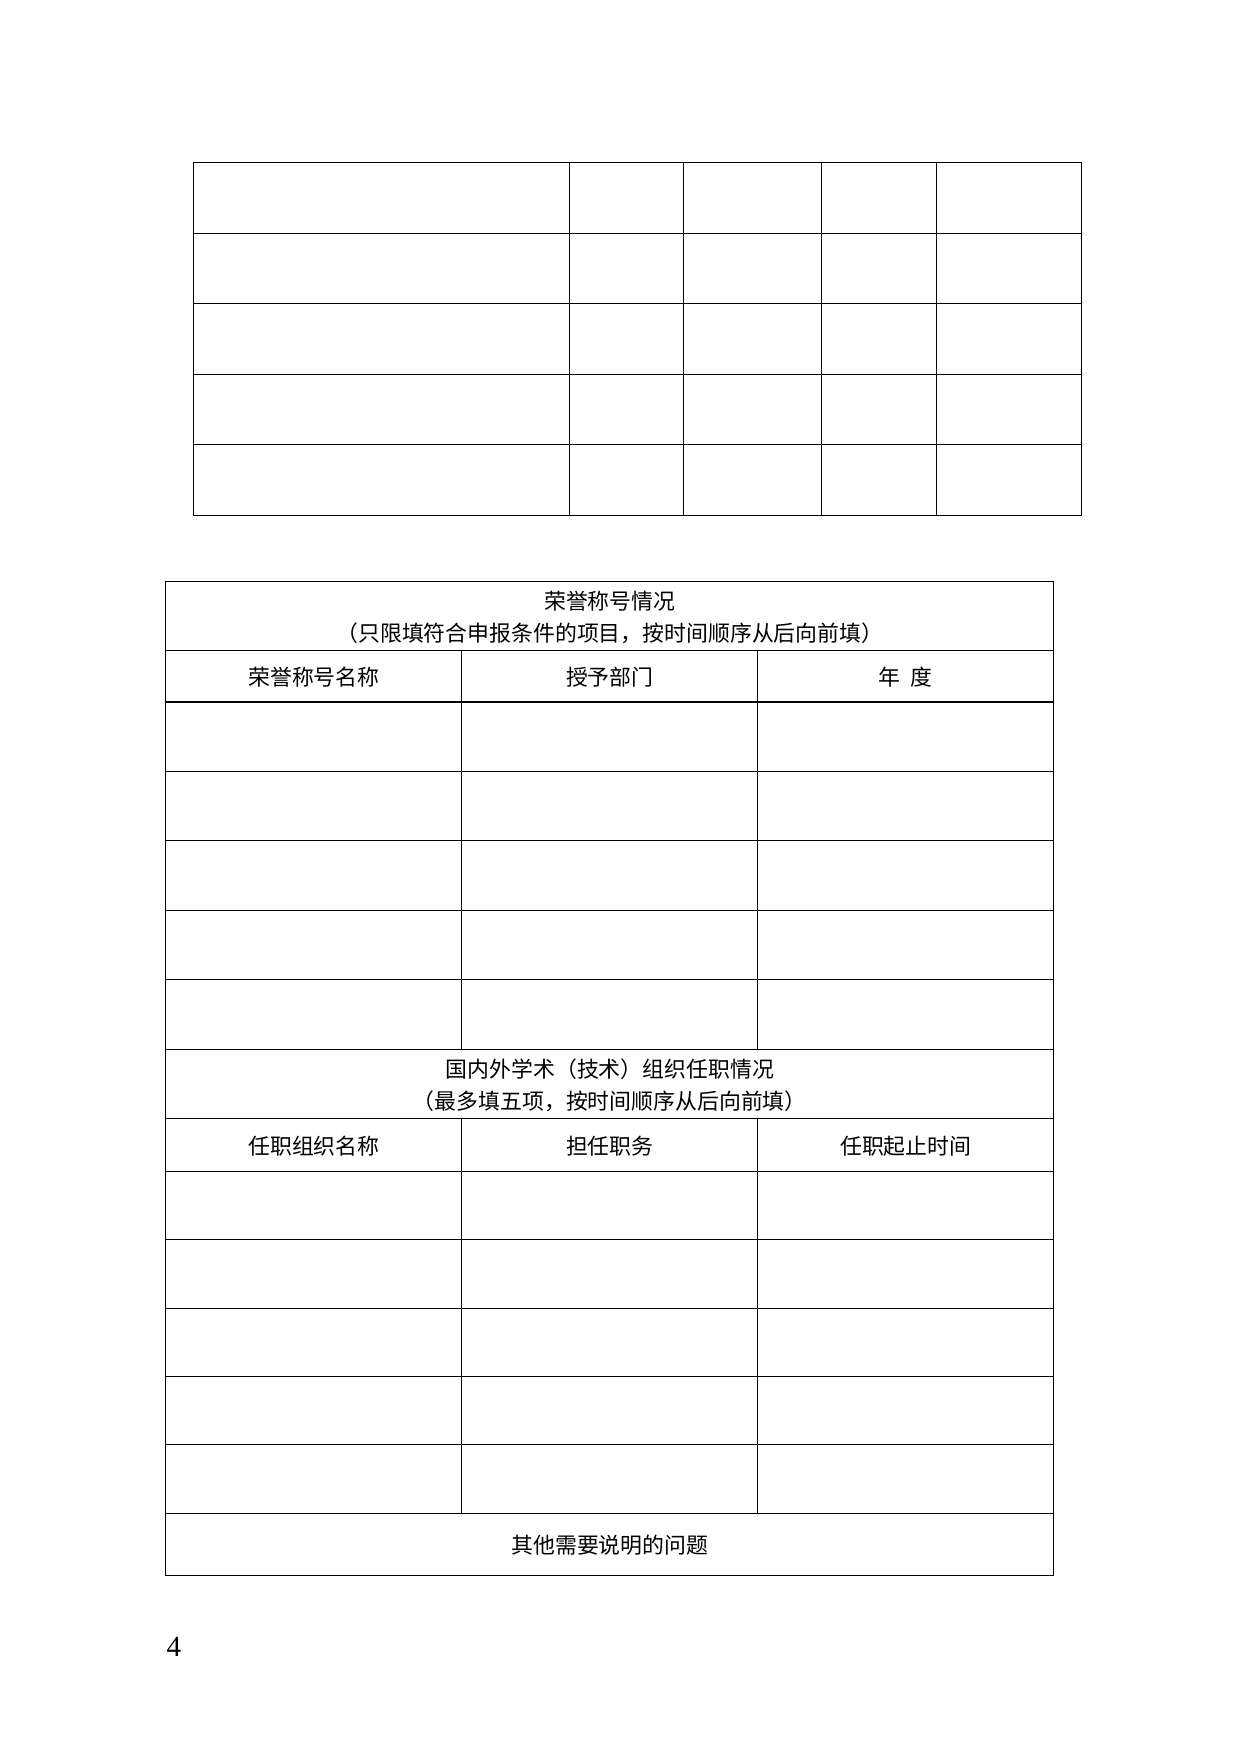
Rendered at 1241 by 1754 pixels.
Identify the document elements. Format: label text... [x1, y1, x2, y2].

table_cell [462, 841, 757, 910]
table_cell [758, 841, 1053, 910]
table_cell [462, 1172, 757, 1239]
table_cell [570, 375, 683, 444]
table_cell [570, 234, 683, 303]
table_cell [758, 703, 1053, 771]
table_cell [758, 1377, 1053, 1444]
table_cell [937, 304, 1081, 373]
table_cell [462, 1309, 757, 1376]
table_cell [194, 375, 569, 444]
table_cell [684, 375, 821, 444]
table_cell [937, 234, 1081, 303]
table_cell [166, 1309, 461, 1376]
table_cell [166, 911, 461, 979]
table_cell 任职组织名称 [166, 1119, 461, 1171]
table_cell [684, 304, 821, 373]
table_cell [462, 703, 757, 771]
table_cell [570, 445, 683, 514]
table_cell 荣誉称号名称 [166, 651, 461, 701]
table_cell [822, 375, 936, 444]
table_header 荣誉称号情况 （只限填符合申报条件的项目，按时间顺序从后向前填） [166, 582, 1053, 650]
table_cell [822, 234, 936, 303]
table_cell [166, 1172, 461, 1239]
table_cell 任职起止时间 [758, 1119, 1053, 1171]
table_cell [462, 1445, 757, 1513]
table_cell [758, 980, 1053, 1049]
table_cell [462, 980, 757, 1049]
table_cell [194, 234, 569, 303]
table_cell [758, 772, 1053, 840]
table_cell [194, 445, 569, 514]
table_cell [194, 163, 569, 232]
table_cell [462, 1240, 757, 1307]
table_cell [822, 163, 936, 232]
table_cell [937, 375, 1081, 444]
table_cell [822, 304, 936, 373]
table_cell [684, 163, 821, 232]
table_cell [758, 1240, 1053, 1307]
table_cell [462, 911, 757, 979]
table_cell [166, 841, 461, 910]
table_cell [758, 911, 1053, 979]
table_cell [570, 304, 683, 373]
table_cell [166, 980, 461, 1049]
table_cell [758, 1445, 1053, 1513]
table_cell [166, 1240, 461, 1307]
table_cell [758, 1172, 1053, 1239]
table_cell 担任职务 [462, 1119, 757, 1171]
table_cell 授予部门 [462, 651, 757, 701]
table_cell [194, 304, 569, 373]
table_cell [937, 163, 1081, 232]
table_cell [166, 1445, 461, 1513]
table_cell [937, 445, 1081, 514]
table_cell 其他需要说明的问题 [166, 1514, 1053, 1575]
table_cell [684, 234, 821, 303]
table_cell [166, 772, 461, 840]
table_cell [822, 445, 936, 514]
table_cell [166, 1377, 461, 1444]
table_cell 年 度 [758, 651, 1053, 701]
table_cell [570, 163, 683, 232]
table_cell [684, 445, 821, 514]
table_cell [166, 703, 461, 771]
table_cell [758, 1309, 1053, 1376]
table_cell 国内外学术（技术）组织任职情况 （最多填五项，按时间顺序从后向前填） [166, 1050, 1053, 1118]
table_cell [462, 1377, 757, 1444]
table_cell [462, 772, 757, 840]
